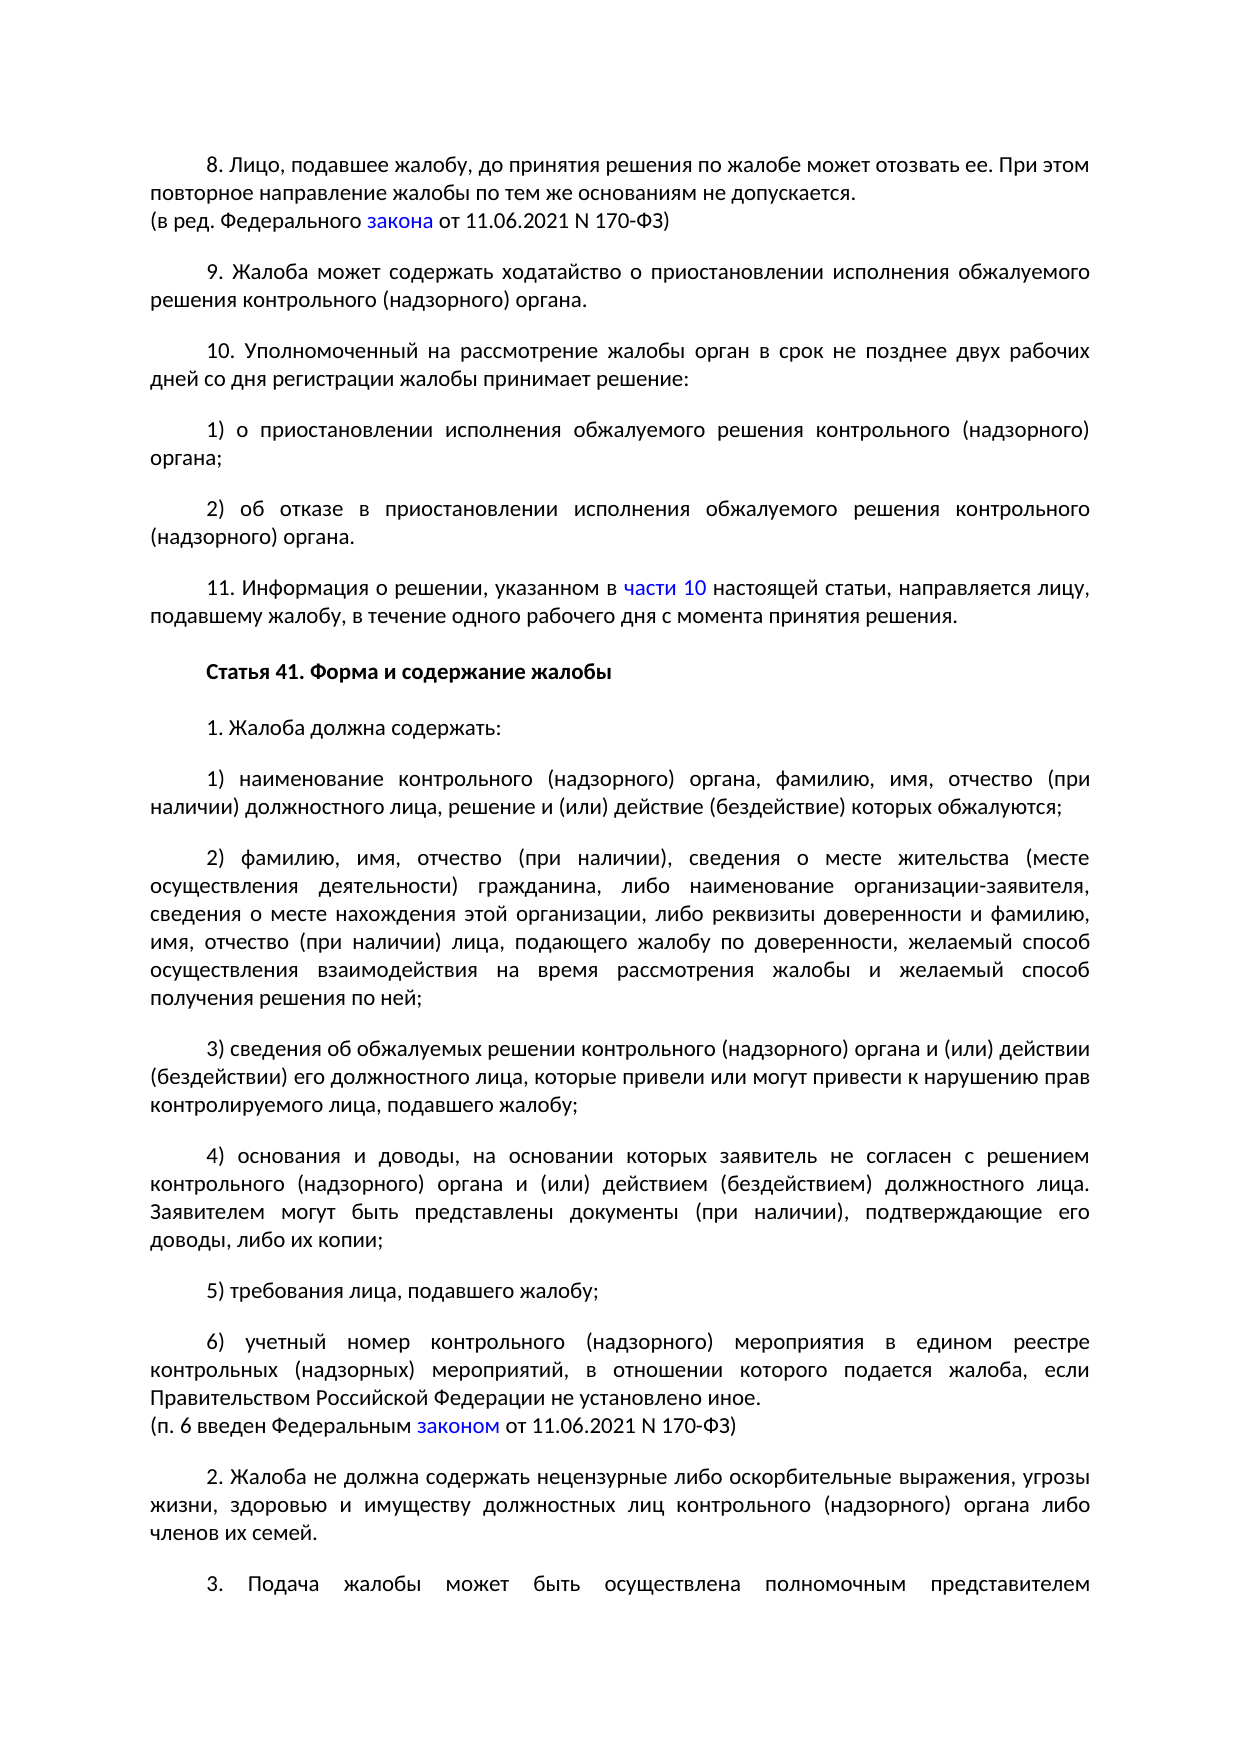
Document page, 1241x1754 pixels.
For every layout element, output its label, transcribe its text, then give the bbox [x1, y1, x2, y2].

text 10. Уполномоченный на рассмотрение жалобы орган в срок не позднее двух рабочих дней со дня регистрации жалобы принимает решение: [150, 336, 1090, 392]
text 9. Жалоба может содержать ходатайство о приостановлении исполнения обжалуемого решения контрольного (надзорного) органа. [150, 257, 1090, 313]
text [150, 1569, 1090, 1597]
text 5) требования лица, подавшего жалобу; [150, 1276, 1090, 1304]
text 2. Жалоба не должна содержать нецензурные либо оскорбительные выражения, угрозы жизни, здоровью и имуществу должностных лиц контрольного (надзорного) органа либо членов их семей. [150, 1462, 1090, 1546]
text 11. Информация о решении, указанном в части 10 настоящей статьи, направляется лицу, подавшему жалобу, в течение одного рабочего дня с момента принятия решения. [150, 573, 1090, 629]
text 3) сведения об обжалуемых решении контрольного (надзорного) органа и (или) действии (бездействии) его должностного лица, которые привели или могут привести к нарушению прав контролируемого лица, подавшего жалобу; [150, 1034, 1090, 1118]
text 2) об отказе в приостановлении исполнения обжалуемого решения контрольного (надзорного) органа. [150, 494, 1090, 550]
text 4) основания и доводы, на основании которых заявитель не согласен с решением контрольного (надзорного) органа и (или) действием (бездействием) должностного лица. Заявителем могут быть представлены документы (при наличии), подтверждающие его доводы, либо их копии; [150, 1141, 1090, 1253]
text (п. 6 введен Федеральным законом от 11.06.2021 N 170-ФЗ) [150, 1411, 1090, 1439]
text 6) учетный номер контрольного (надзорного) мероприятия в едином реестре контрольных (надзорных) мероприятий, в отношении которого подается жалоба, если Правительством Российской Федерации не установлено иное. [150, 1327, 1090, 1411]
text 8. Лицо, подавшее жалобу, до принятия решения по жалобе может отозвать ее. При этом повторное направление жалобы по тем же основаниям не допускается. [150, 150, 1090, 206]
text (в ред. Федерального закона от 11.06.2021 N 170-ФЗ) [150, 206, 1090, 234]
text 2) фамилию, имя, отчество (при наличии), сведения о месте жительства (месте осуществления деятельности) гражданина, либо наименование организации-заявителя, сведения о месте нахождения этой организации, либо реквизиты доверенности и фамилию, имя, отчество (при наличии) лица, подающего жалобу по доверенности, желаемый способ осуществления взаимодействия на время рассмотрения жалобы и желаемый способ получения решения по ней; [150, 843, 1090, 1011]
text 1. Жалоба должна содержать: [150, 713, 1090, 741]
title Статья 41. Форма и содержание жалобы [150, 657, 1090, 685]
text 1) наименование контрольного (надзорного) органа, фамилию, имя, отчество (при наличии) должностного лица, решение и (или) действие (бездействие) которых обжалуются; [150, 764, 1090, 820]
text 1) о приостановлении исполнения обжалуемого решения контрольного (надзорного) органа; [150, 415, 1090, 471]
